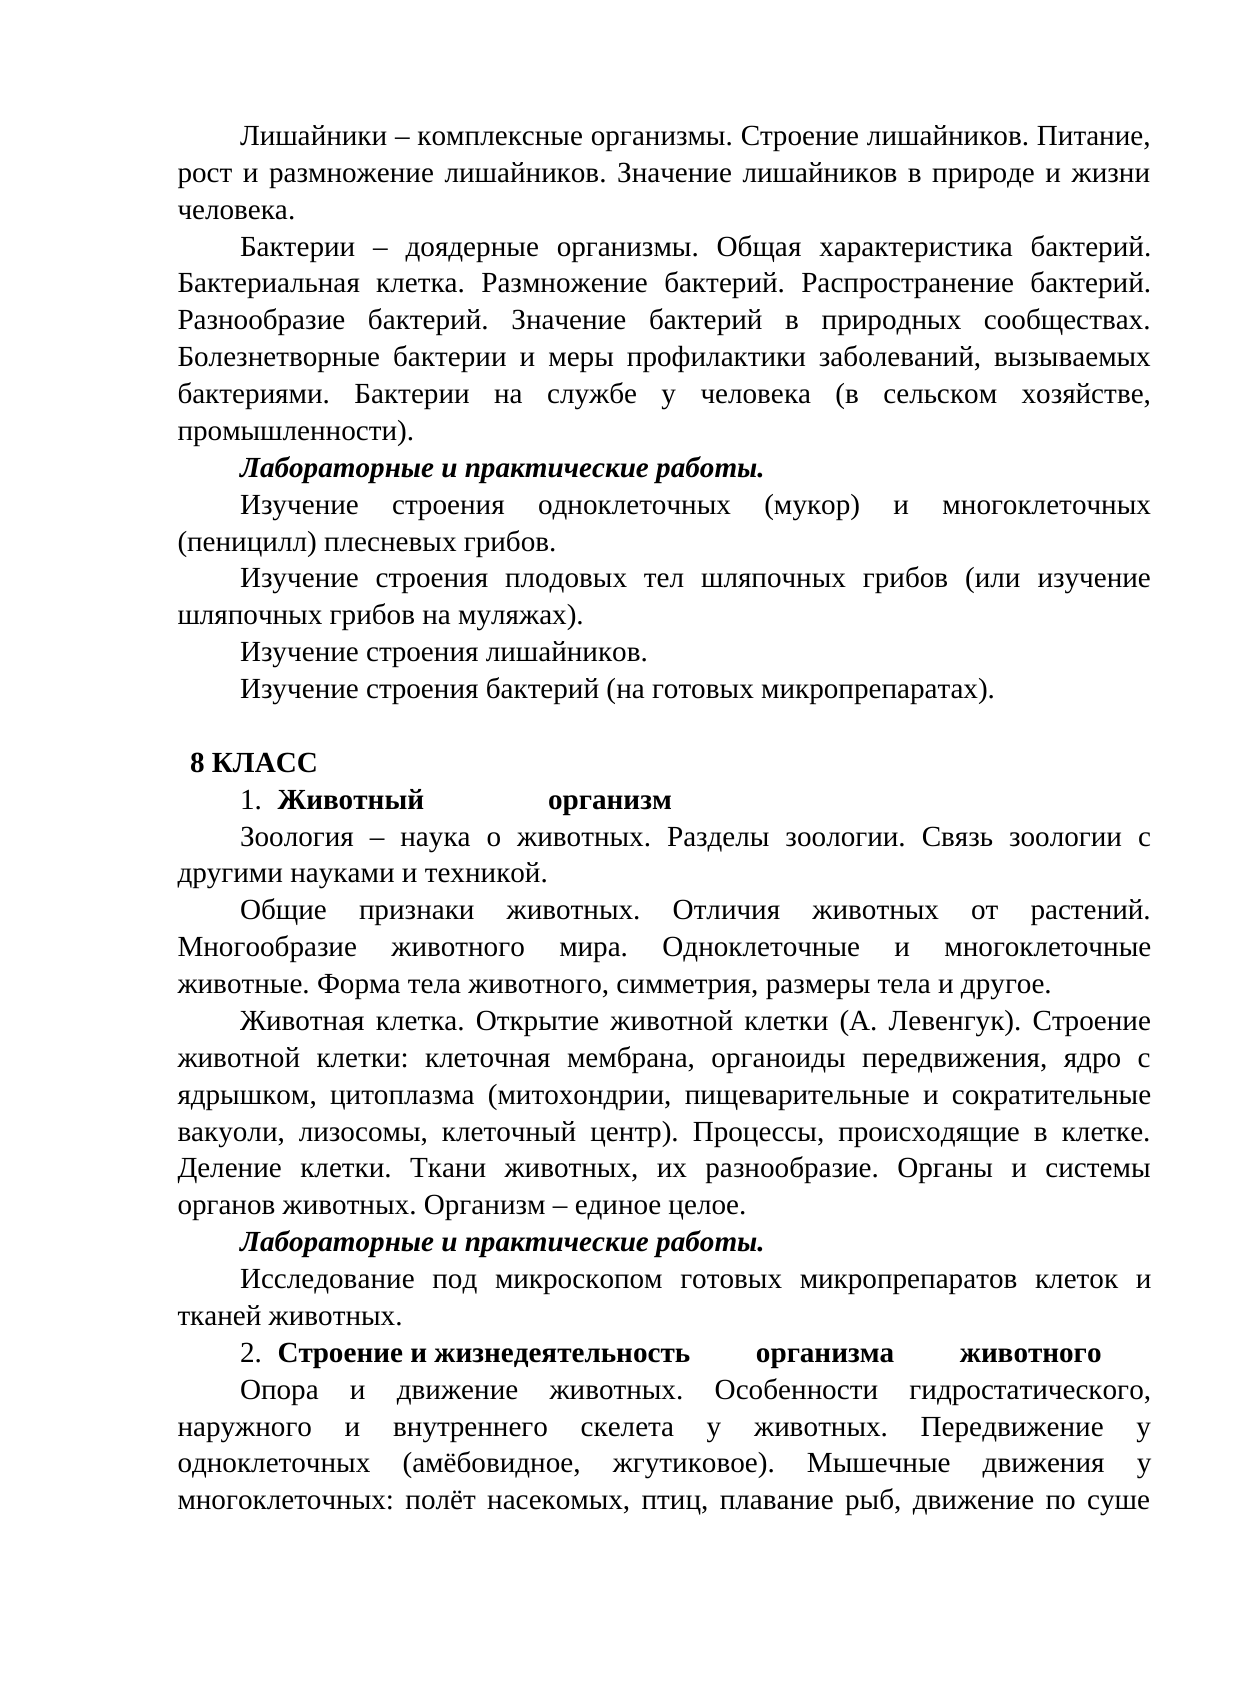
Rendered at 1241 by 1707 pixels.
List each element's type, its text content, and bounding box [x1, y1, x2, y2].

text Лишайники – комплексные организмы. Строение лишайников. Питание, рост и размножение лишайников. Значение лишайников в природе и жизни человека. [177, 118, 1152, 225]
text Изучение строения одноклеточных (мукор) и многоклеточных (пеницилл) плесневых грибов. [177, 487, 1152, 557]
text Лабораторные и практические работы. [177, 1224, 1152, 1258]
text Изучение строения лишайников. [177, 634, 1152, 668]
list Строение и жизнедеятельность организма животного [240, 1335, 1152, 1368]
list Животный организм [240, 782, 1152, 815]
text Изучение строения бактерий (на готовых микропрепаратах). [177, 671, 1152, 705]
text 8 КЛАСС [190, 745, 1152, 778]
text Исследование под микроскопом готовых микропрепаратов клеток и тканей животных. [177, 1261, 1152, 1332]
text Лабораторные и практические работы. [177, 450, 1152, 483]
text Бактерии – доядерные организмы. Общая характеристика бактерий. Бактериальная клетка. Размножение бактерий. Распространение бактерий. Разнообразие бактерий. Значение бактерий в природных сообществах. Болезнетворные бактерии и меры профилактики заболеваний, вызываемых бактериями. Бактерии на службе у человека (в сельском хозяйстве, промышленности). [177, 229, 1152, 447]
text Животная клетка. Открытие животной клетки (А. Левенгук). Строение животной клетки: клеточная мембрана, органоиды передвижения, ядро с ядрышком, цитоплазма (митохондрии, пищеварительные и сократительные вакуоли, лизосомы, клеточный центр). Процессы, происходящие в клетке. Деление клетки. Ткани животных, их разнообразие. Органы и системы органов животных. Организм – единое целое. [177, 1003, 1152, 1221]
text Зоология – наука о животных. Разделы зоологии. Связь зоологии с другими науками и техникой. [177, 819, 1152, 889]
text Изучение строения плодовых тел шляпочных грибов (или изучение шляпочных грибов на муляжах). [177, 561, 1152, 631]
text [177, 1372, 1152, 1516]
text Общие признаки животных. Отличия животных от растений. Многообразие животного мира. Одноклеточные и многоклеточные животные. Форма тела животного, симметрия, размеры тела и другое. [177, 892, 1152, 1000]
